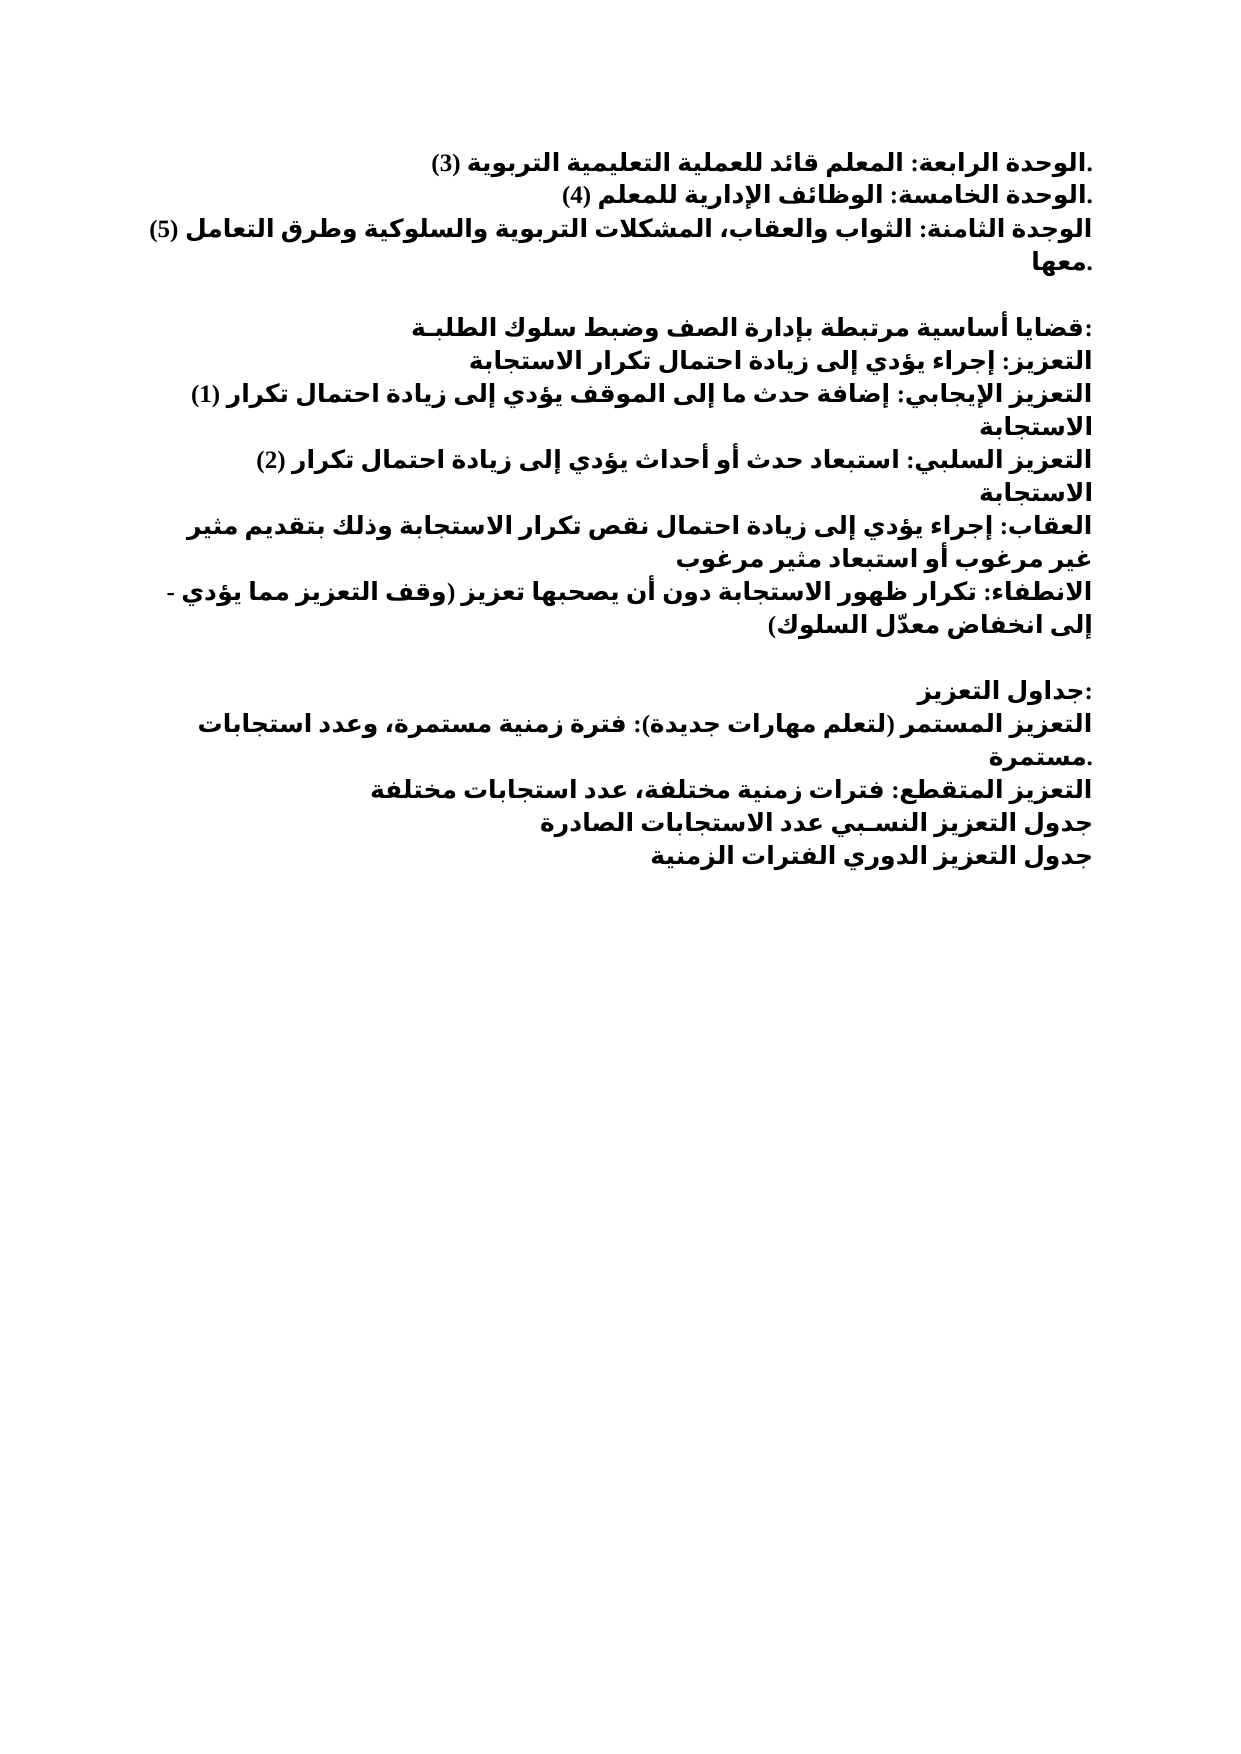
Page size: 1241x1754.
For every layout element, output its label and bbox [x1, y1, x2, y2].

text [148, 148, 1093, 870]
